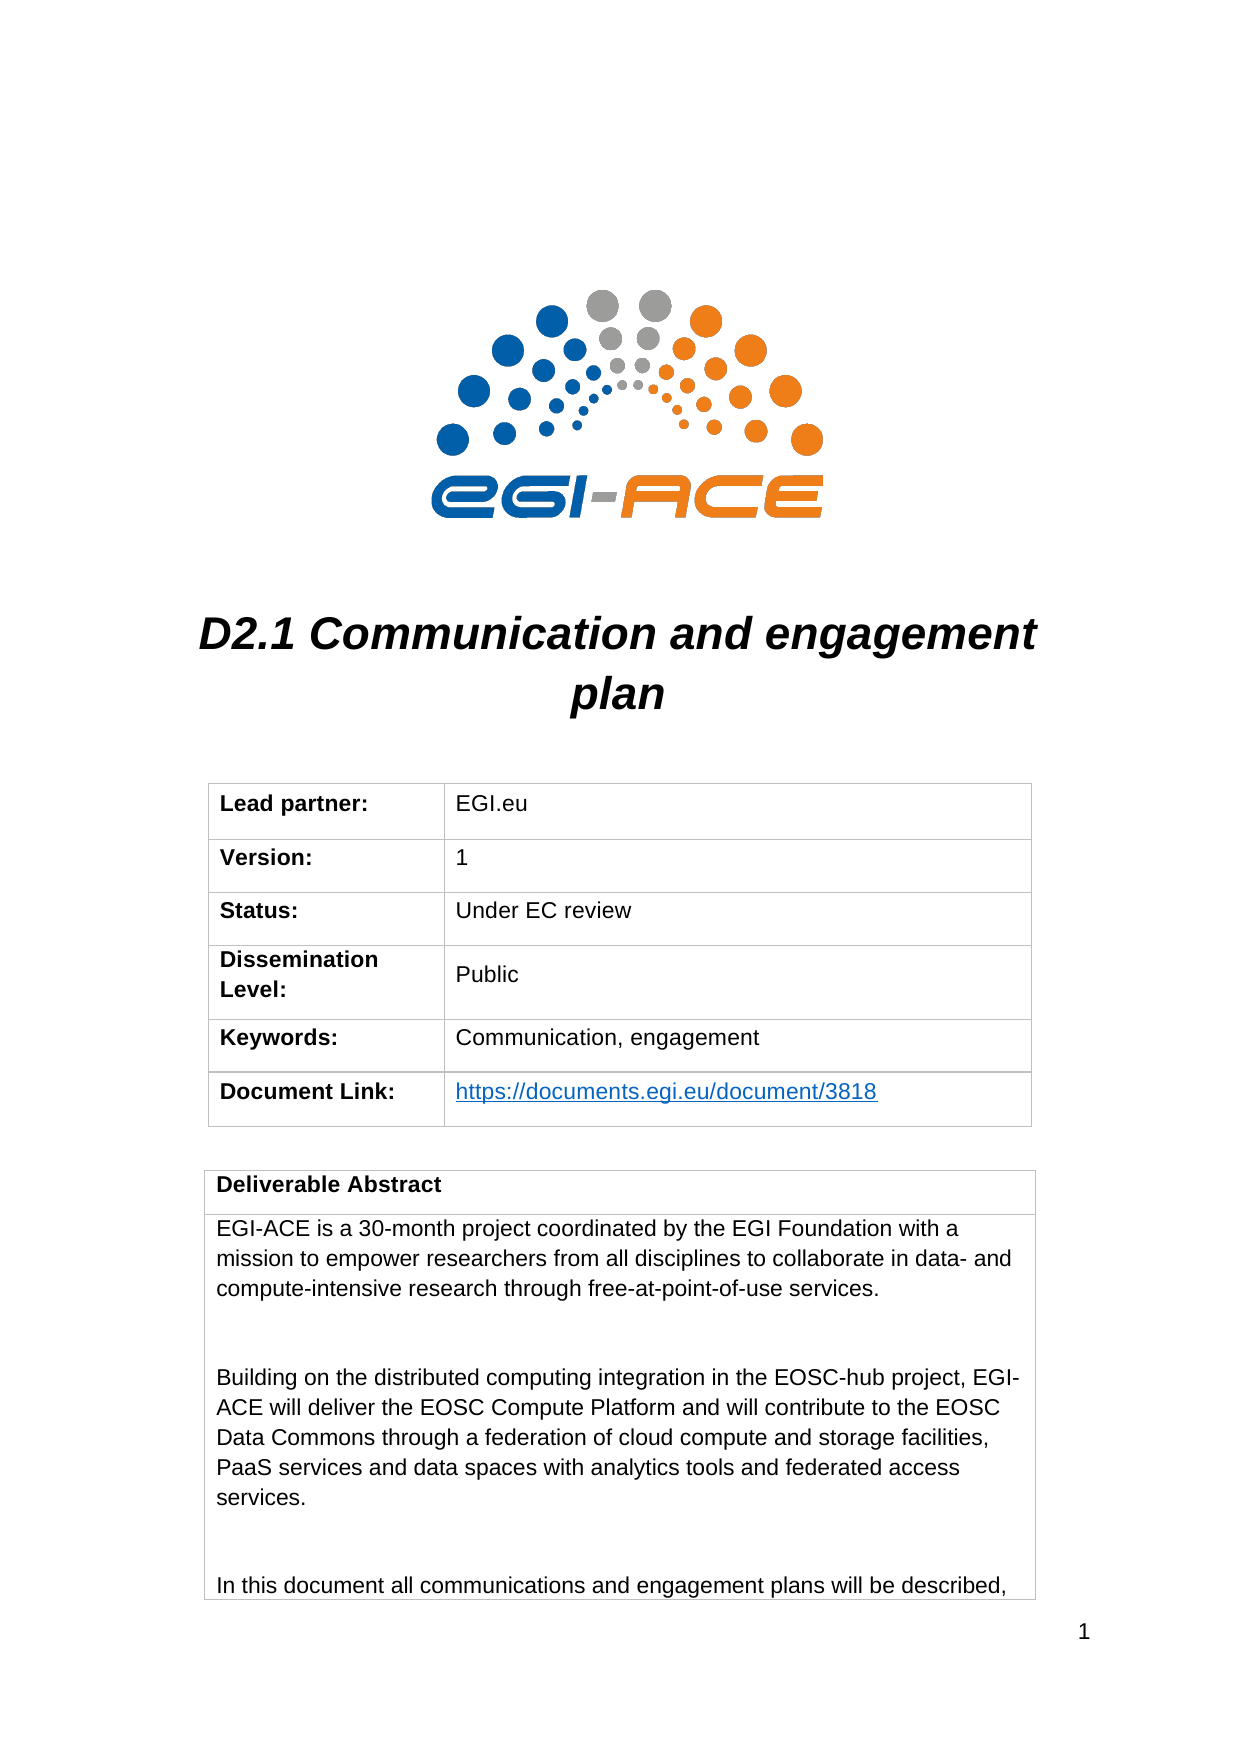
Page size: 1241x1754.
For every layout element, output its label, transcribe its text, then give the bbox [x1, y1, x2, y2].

table_cell Dissemination Level: [209, 946, 444, 1018]
table_cell Keywords: [209, 1020, 444, 1071]
table_cell Communication, engagement [445, 1020, 1031, 1071]
table_cell https://documents.egi.eu/document/3818 [445, 1073, 1031, 1126]
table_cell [205, 1215, 1035, 1599]
table_cell Public [445, 946, 1031, 1018]
picture [431, 206, 823, 599]
table_cell Under EC review [445, 893, 1031, 944]
table_header Lead partner: [209, 784, 444, 839]
table_cell Version: [209, 840, 444, 892]
table_cell Document Link: [209, 1073, 444, 1126]
table_header Deliverable Abstract [205, 1171, 1035, 1214]
table_cell Status: [209, 893, 444, 944]
table_header EGI.eu [445, 784, 1031, 839]
table_cell 1 [445, 840, 1031, 892]
